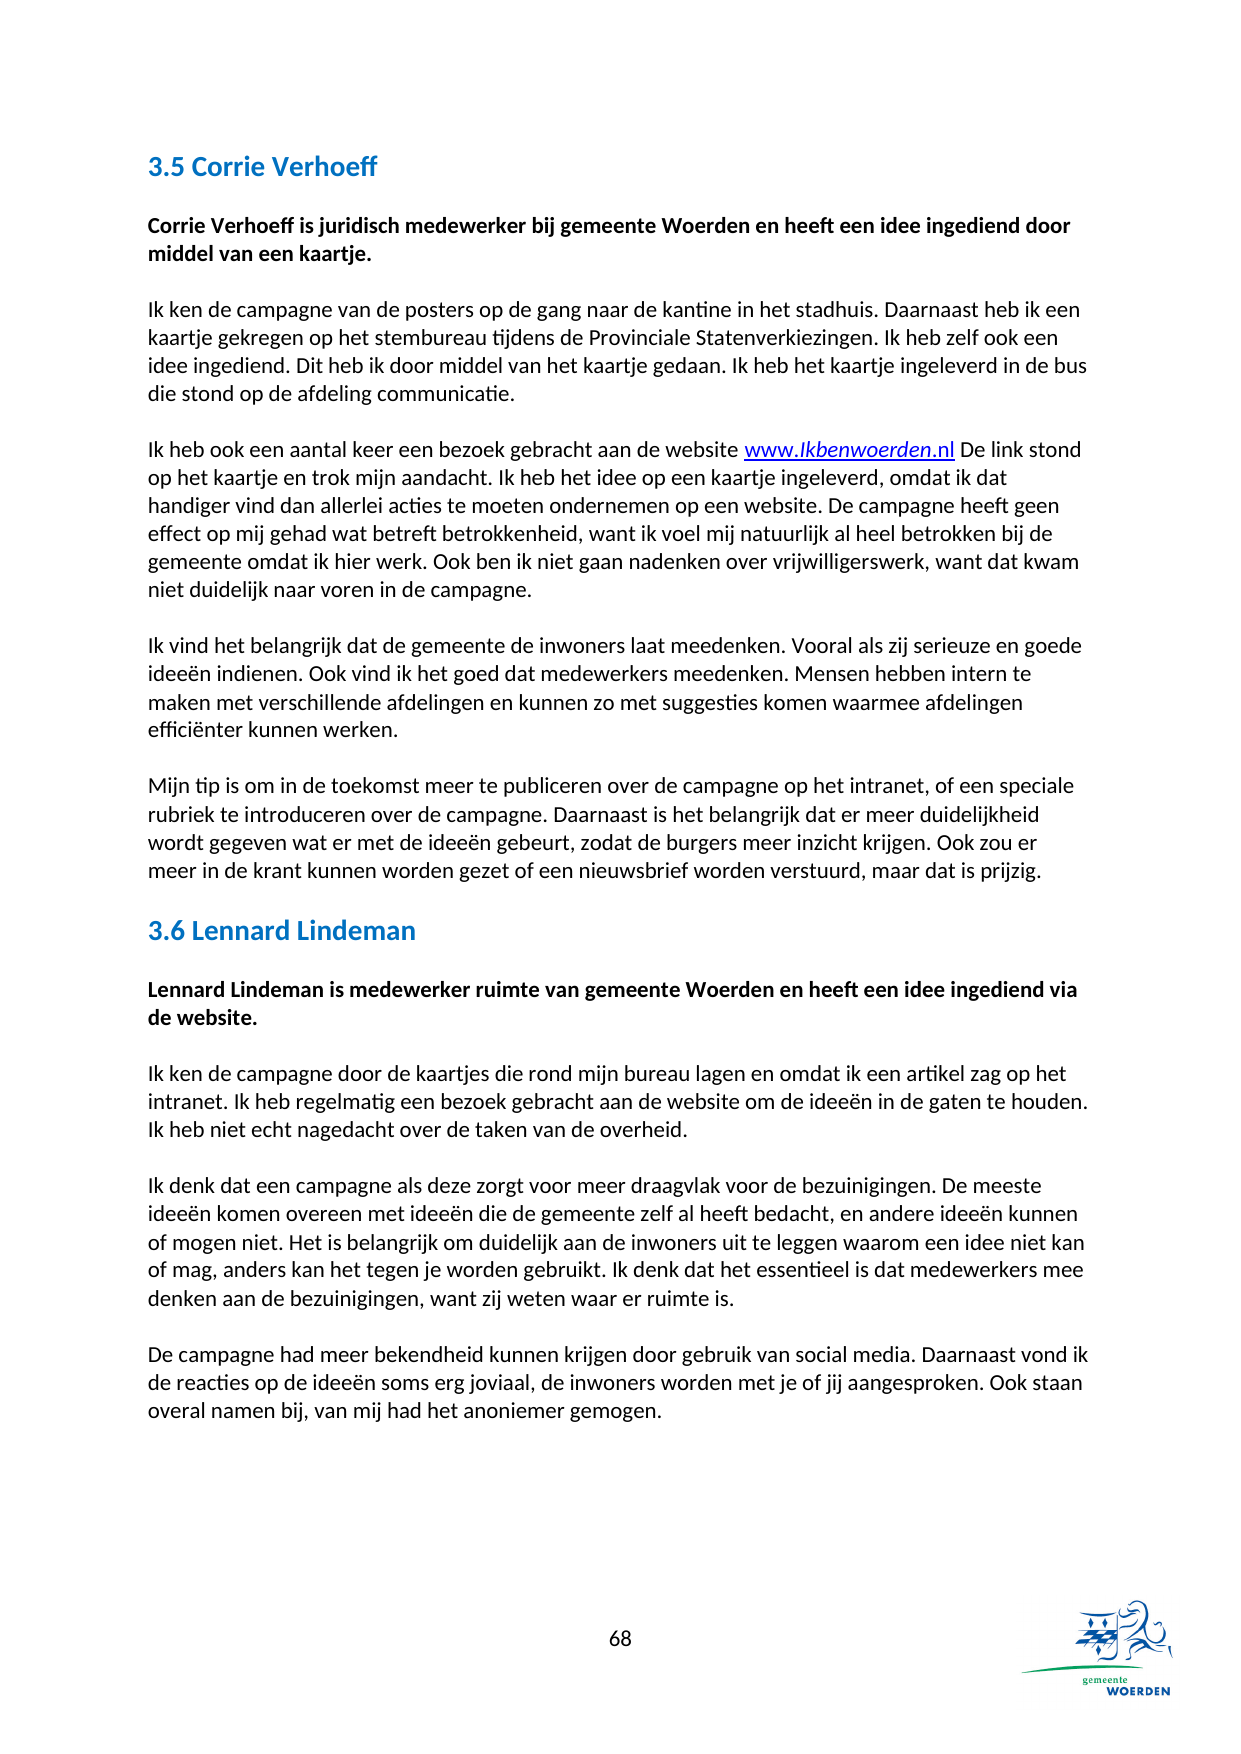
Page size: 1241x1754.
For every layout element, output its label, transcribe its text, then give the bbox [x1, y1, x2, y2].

text De campagne had meer bekendheid kunnen krijgen door gebruik van social media. Daarnaast vond ik de reacties op de ideeën soms erg joviaal, de inwoners worden met je of jij aangesproken. Ook staan overal namen bij, van mij had het anoniemer gemogen. [148, 1340, 1093, 1424]
text Ik ken de campagne door de kaartjes die rond mijn bureau lagen en omdat ik een artikel zag op het intranet. Ik heb regelmatig een bezoek gebracht aan de website om de ideeën in de gaten te houden. Ik heb niet echt nagedacht over de taken van de overheid. [148, 1059, 1093, 1143]
text Ik ken de campagne van de posters op de gang naar de kantine in het stadhuis. Daarnaast heb ik een kaartje gekregen op het stembureau tijdens de Provinciale Statenverkiezingen. Ik heb zelf ook een idee ingediend. Dit heb ik door middel van het kaartje gedaan. Ik heb het kaartje ingeleverd in de bus die stond op de afdeling communicatie. [148, 295, 1093, 407]
text Mijn tip is om in de toekomst meer te publiceren over de campagne op het intranet, of een speciale rubriek te introduceren over de campagne. Daarnaast is het belangrijk dat er meer duidelijkheid wordt gegeven wat er met de ideeën gebeurt, zodat de burgers meer inzicht krijgen. Ook zou er meer in de krant kunnen worden gezet of een nieuwsbrief worden verstuurd, maar dat is prijzig. [148, 772, 1093, 884]
picture [1015, 1595, 1180, 1710]
text Ik vind het belangrijk dat de gemeente de inwoners laat meedenken. Vooral als zij serieuze en goede ideeën indienen. Ook vind ik het goed dat medewerkers meedenken. Mensen hebben intern te maken met verschillende afdelingen en kunnen zo met suggesties komen waarmee afdelingen efficiënter kunnen werken. [148, 632, 1093, 744]
text Ik denk dat een campagne als deze zorgt voor meer draagvlak voor de bezuinigingen. De meeste ideeën komen overeen met ideeën die de gemeente zelf al heeft bedacht, en andere ideeën kunnen of mogen niet. Het is belangrijk om duidelijk aan de inwoners uit te leggen waarom een idee niet kan of mag, anders kan het tegen je worden gebruikt. Ik denk dat het essentieel is dat medewerkers mee denken aan de bezuinigingen, want zij weten waar er ruimte is. [148, 1172, 1093, 1312]
text 3.6 Lennard Lindeman [148, 912, 1093, 947]
text Ik heb ook een aantal keer een bezoek gebracht aan de website www.Ikbenwoerden.nl De link stond op het kaartje en trok mijn aandacht. Ik heb het idee op een kaartje ingeleverd, omdat ik dat handiger vind dan allerlei acties te moeten ondernemen op een website. De campagne heeft geen effect op mij gehad wat betreft betrokkenheid, want ik voel mij natuurlijk al heel betrokken bij de gemeente omdat ik hier werk. Ook ben ik niet gaan nadenken over vrijwilligerswerk, want dat kwam niet duidelijk naar voren in de campagne. [148, 435, 1093, 603]
text Corrie Verhoeff is juridisch medewerker bij gemeente Woerden en heeft een idee ingediend door middel van een kaartje. [148, 211, 1093, 267]
text 3.5 Corrie Verhoeff [148, 148, 1093, 183]
text Lennard Lindeman is medewerker ruimte van gemeente Woerden en heeft een idee ingediend via de website. [148, 975, 1093, 1031]
